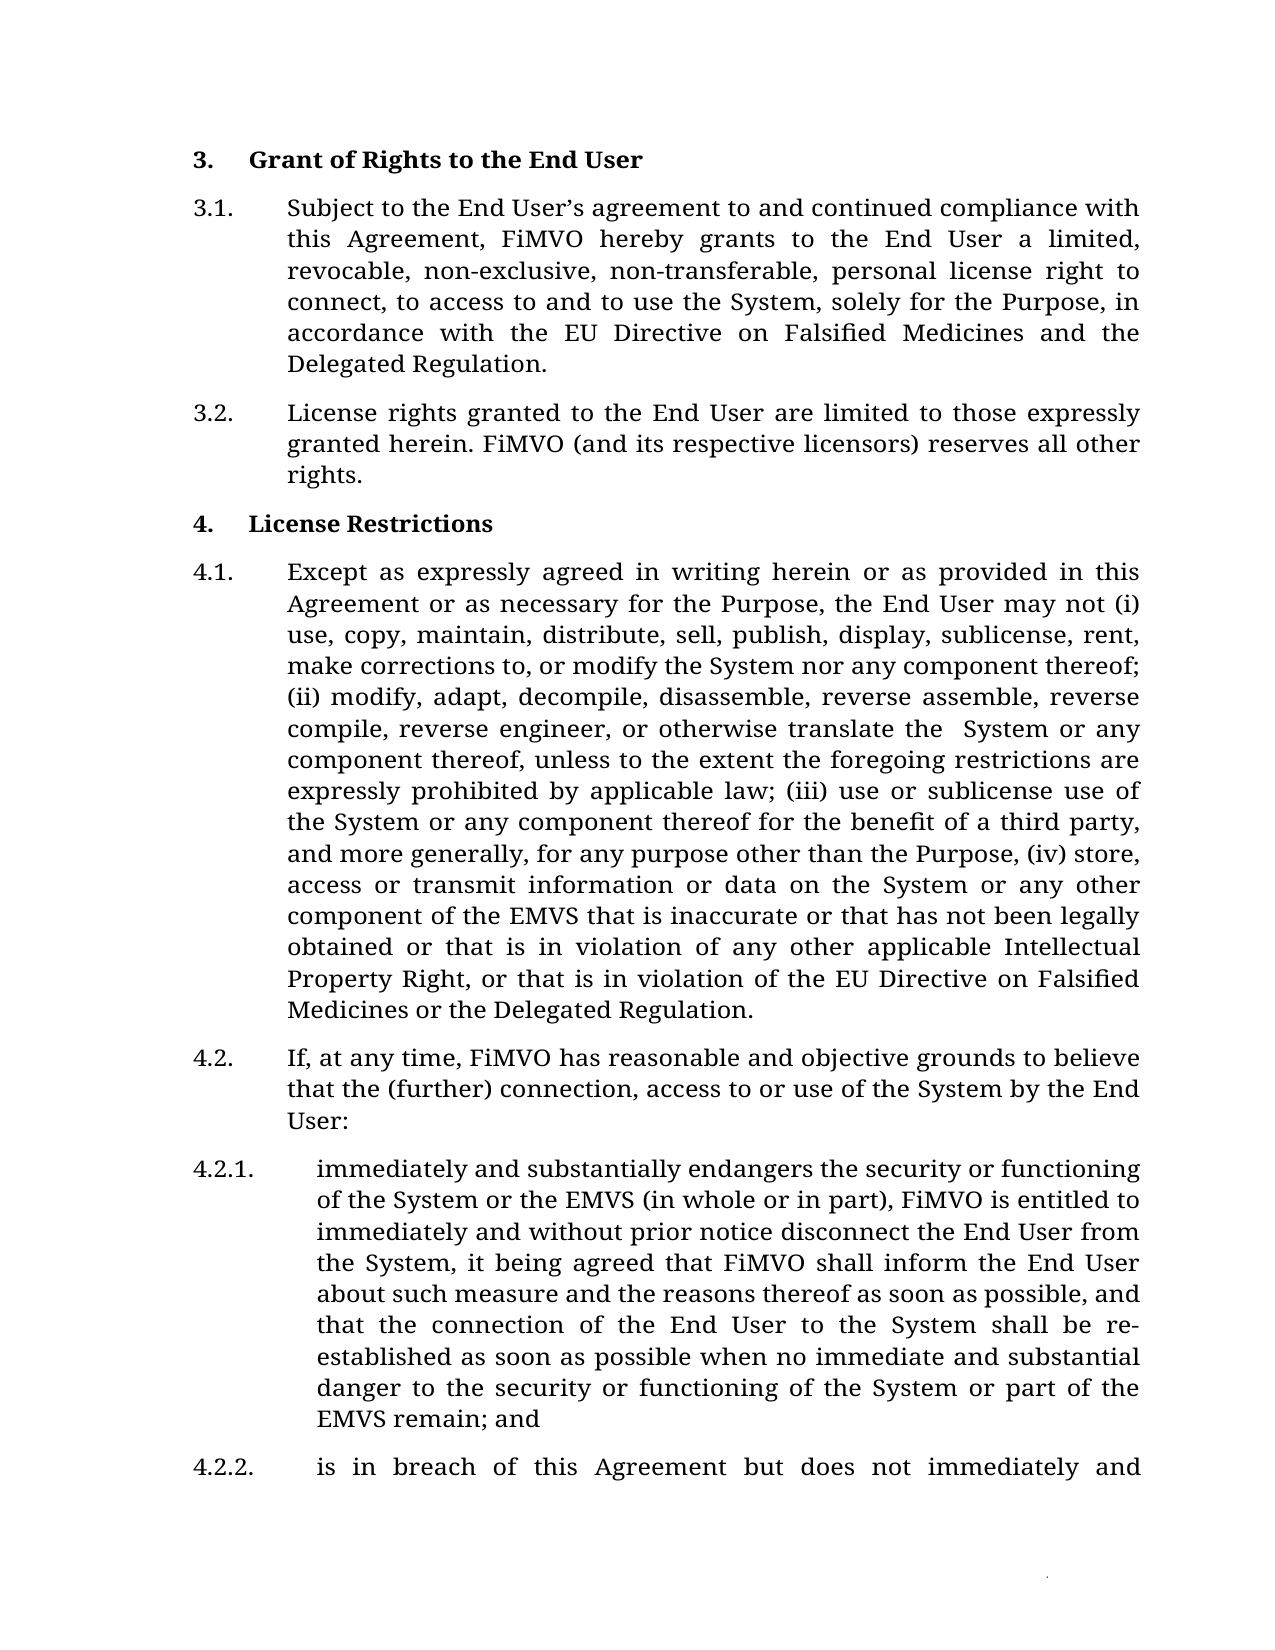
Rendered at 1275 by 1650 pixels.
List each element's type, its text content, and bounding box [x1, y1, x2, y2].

list If, at any time, FiMVO has reasonable and objective grounds to believe that the (further) connection, access to or use of the System by the End User: [193, 1042, 1142, 1136]
subtitle License Restrictions [193, 508, 1142, 539]
list Except as expressly agreed in writing herein or as provided in this Agreement or as necessary for the Purpose, the End User may not (i) use, copy, maintain, distribute, sell, publish, display, sublicense, rent, make corrections to, or modify the System nor any component thereof; (ii) modify, adapt, decompile, disassemble, reverse assemble, reverse compile, reverse engineer, or otherwise translate the System or any component thereof, unless to the extent the foregoing restrictions are expressly prohibited by applicable law; (iii) use or sublicense use of the System or any component thereof for the benefit of a third party, and more generally, for any purpose other than the Purpose, (iv) store, access or transmit information or data on the System or any other component of the EMVS that is inaccurate or that has not been legally obtained or that is in violation of any other applicable Intellectual Property Right, or that is in violation of the EU Directive on Falsified Medicines or the Delegated Regulation. [193, 556, 1142, 1025]
list License rights granted to the End User are limited to those expressly granted herein. FiMVO (and its respective licensors) reserves all other rights. [193, 397, 1142, 490]
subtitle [193, 1451, 1142, 1483]
subtitle immediately and substantially endangers the security or functioning of the System or the EMVS (in whole or in part), FiMVO is entitled to immediately and without prior notice disconnect the End User from the System, it being agreed that FiMVO shall inform the End User about such measure and the reasons thereof as soon as possible, and that the connection of the End User to the System shall be re-established as soon as possible when no immediate and substantial danger to the security or functioning of the System or part of the EMVS remain; and [193, 1153, 1142, 1434]
subtitle Grant of Rights to the End User [193, 144, 1142, 175]
list Subject to the End User’s agreement to and continued compliance with this Agreement, FiMVO hereby grants to the End User a limited, revocable, non-exclusive, non-transferable, personal license right to connect, to access to and to use the System, solely for the Purpose, in accordance with the EU Directive on Falsified Medicines and the Delegated Regulation. [193, 192, 1142, 379]
